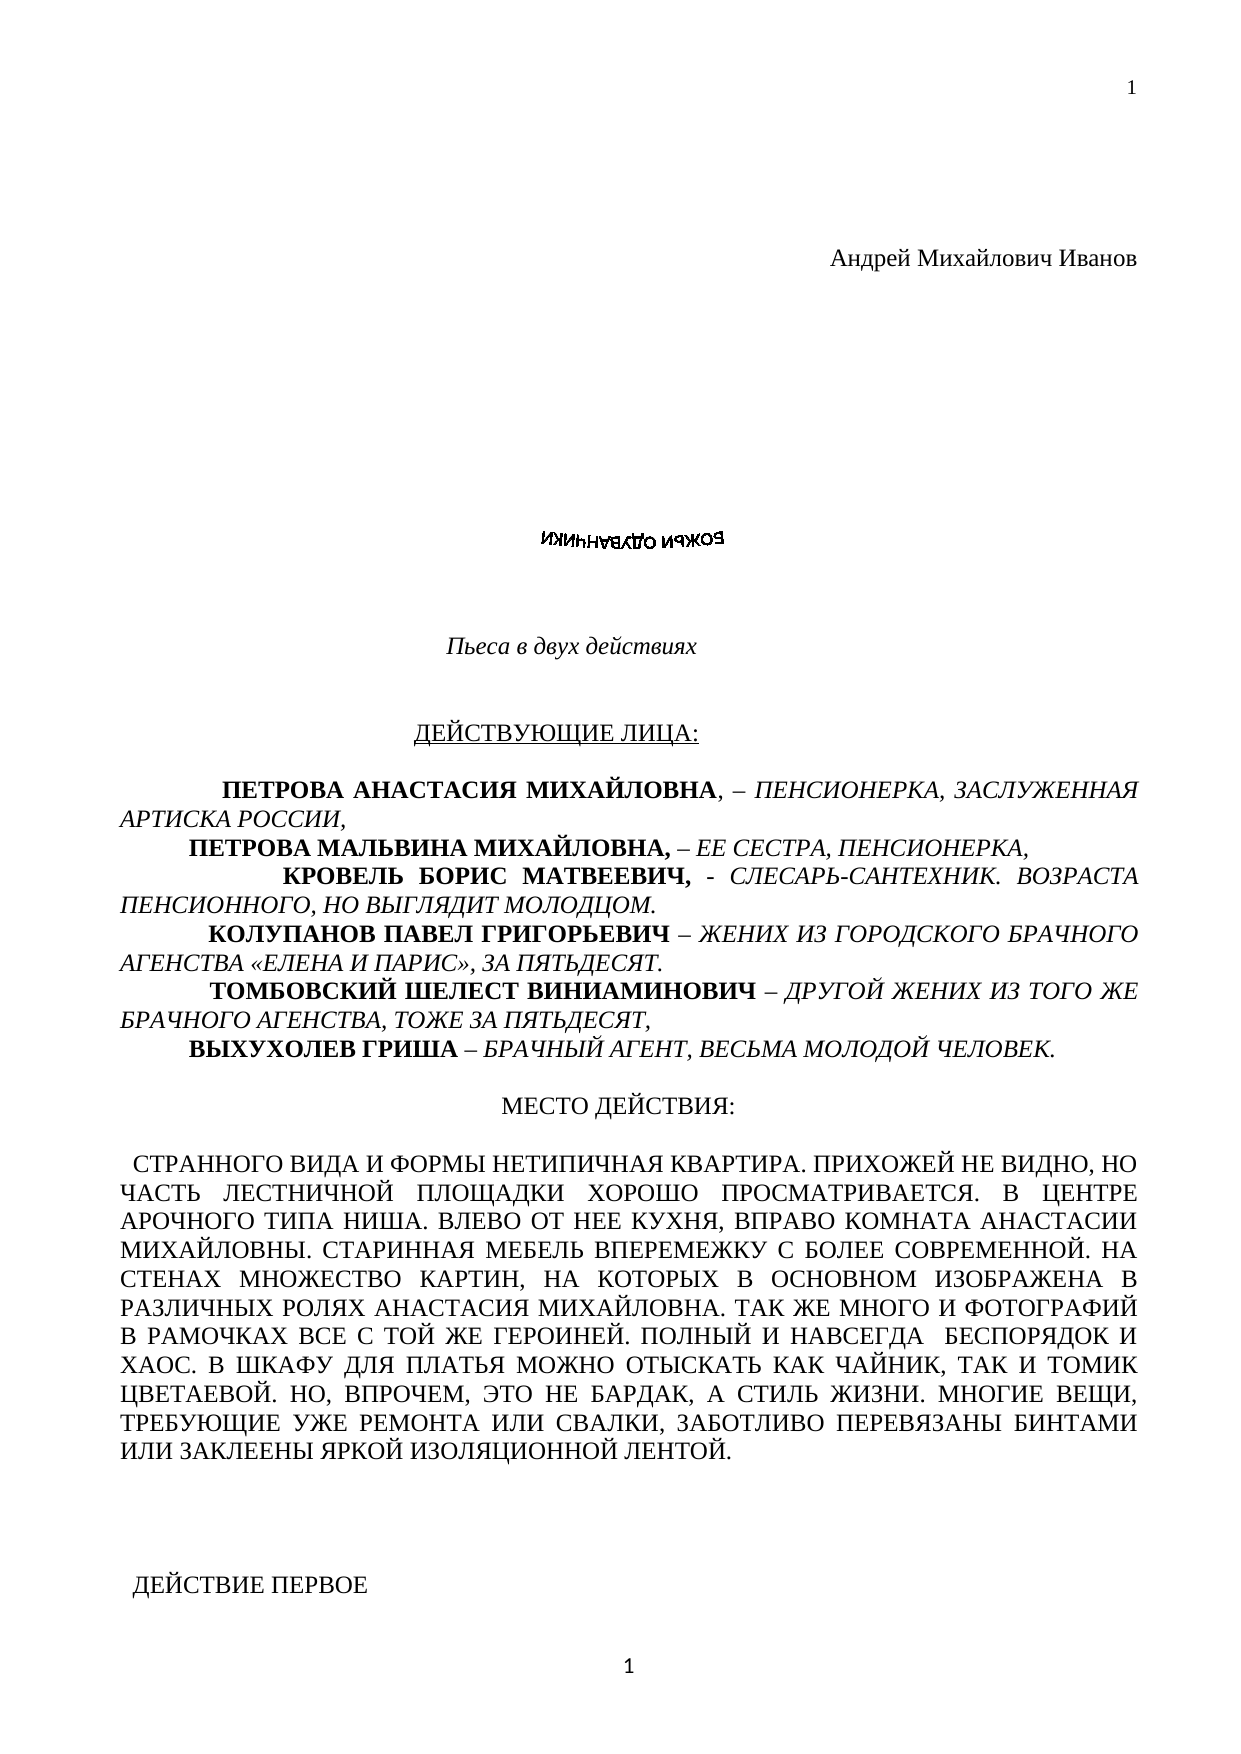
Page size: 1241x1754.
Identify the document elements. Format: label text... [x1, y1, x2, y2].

text КОЛУПАНОВ ПАВЕЛ ГРИГОРЬЕВИЧ – ЖЕНИХ ИЗ ГОРОДСКОГО БРАЧНОГО АГЕНСТВА «ЕЛЕНА И ПАРИС», ЗА ПЯТЬДЕСЯТ. [120, 919, 1139, 976]
text ПЕТРОВА АНАСТАСИЯ МИХАЙЛОВНА, – ПЕНСИОНЕРКА, ЗАСЛУЖЕННАЯ АРТИСКА РОССИИ, [120, 746, 1139, 833]
text СТРАННОГО ВИДА И ФОРМЫ НЕТИПИЧНАЯ КВАРТИРА. ПРИХОЖЕЙ НЕ ВИДНО, НО ЧАСТЬ ЛЕСТНИЧНОЙ ПЛОЩАДКИ ХОРОШО ПРОСМАТРИВАЕТСЯ. В ЦЕНТРЕ АРОЧНОГО ТИПА НИША. ВЛЕВО ОТ НЕЕ КУХНЯ, ВПРАВО КОМНАТА АНАСТАСИИ МИХАЙЛОВНЫ. СТАРИННАЯ МЕБЕЛЬ ВПЕРЕМЕЖКУ С БОЛЕЕ СОВРЕМЕННОЙ. НА СТЕНАХ МНОЖЕСТВО КАРТИН, НА КОТОРЫХ В ОСНОВНОМ ИЗОБРАЖЕНА В РАЗЛИЧНЫХ РОЛЯХ АНАСТАСИЯ МИХАЙЛОВНА. ТАК ЖЕ МНОГО И ФОТОГРАФИЙ В РАМОЧКАХ ВСЕ С ТОЙ ЖЕ ГЕРОИНЕЙ. ПОЛНЫЙ И НАВСЕГДА БЕСПОРЯДОК И ХАОС. В ШКАФУ ДЛЯ ПЛАТЬЯ МОЖНО ОТЫСКАТЬ КАК ЧАЙНИК, ТАК И ТОМИК ЦВЕТАЕВОЙ. НО, ВПРОЧЕМ, ЭТО НЕ БАРДАК, А СТИЛЬ ЖИЗНИ. МНОГИЕ ВЕЩИ, ТРЕБУЮЩИЕ УЖЕ РЕМОНТА ИЛИ СВАЛКИ, ЗАБОТЛИВО ПЕРЕВЯЗАНЫ БИНТАМИ ИЛИ ЗАКЛЕЕНЫ ЯРКОЙ ИЗОЛЯЦИОННОЙ ЛЕНТОЙ. [120, 1149, 1139, 1465]
text ДЕЙСТВУЮЩИЕ ЛИЦА: [120, 718, 1139, 746]
text Пьеса в двух действиях [120, 631, 1023, 660]
text Андрей Михайлович Иванов [194, 243, 1137, 272]
text КРОВЕЛЬ БОРИС МАТВЕЕВИЧ, - СЛЕСАРЬ-САНТЕХНИК. ВОЗРАСТА ПЕНСИОННОГО, НО ВЫГЛЯДИТ МОЛОДЦОМ. [120, 861, 1139, 919]
text ВЫХУХОЛЕВ ГРИША – БРАЧНЫЙ АГЕНТ, ВЕСЬМА МОЛОДОЙ ЧЕЛОВЕК. [120, 1034, 1139, 1063]
text ДЕЙСТВИЕ ПЕРВОЕ [120, 1570, 1139, 1599]
text МЕСТО ДЕЙСТВИЯ: [120, 1091, 1139, 1120]
text ПЕТРОВА МАЛЬВИНА МИХАЙЛОВНА, – ЕЕ СЕСТРА, ПЕНСИОНЕРКА, [120, 833, 1139, 861]
text ТОМБОВСКИЙ ШЕЛЕСТ ВИНИАМИНОВИЧ – ДРУГОЙ ЖЕНИХ ИЗ ТОГО ЖЕ БРАЧНОГО АГЕНСТВА, ТОЖЕ ЗА ПЯТЬДЕСЯТ, [120, 976, 1139, 1034]
